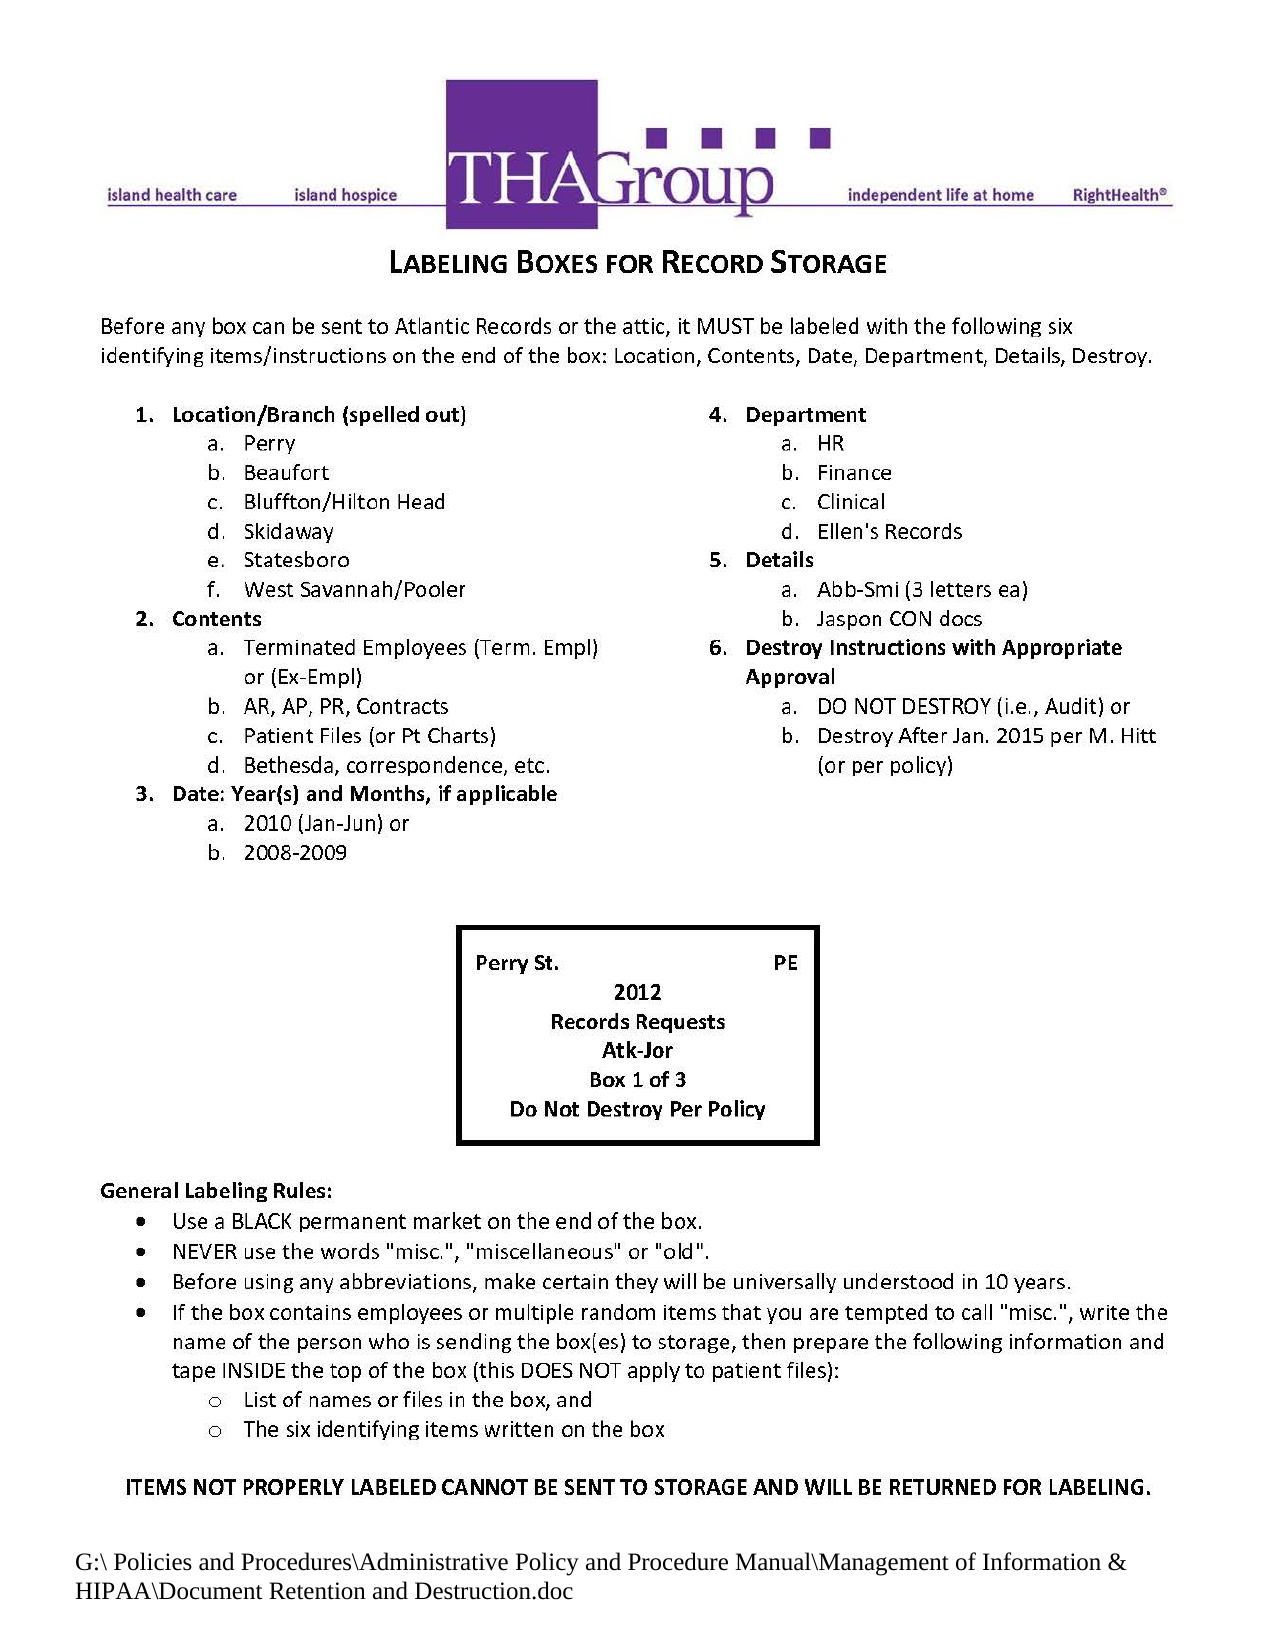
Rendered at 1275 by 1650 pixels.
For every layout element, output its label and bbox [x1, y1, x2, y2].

picture [90, 75, 1185, 1548]
